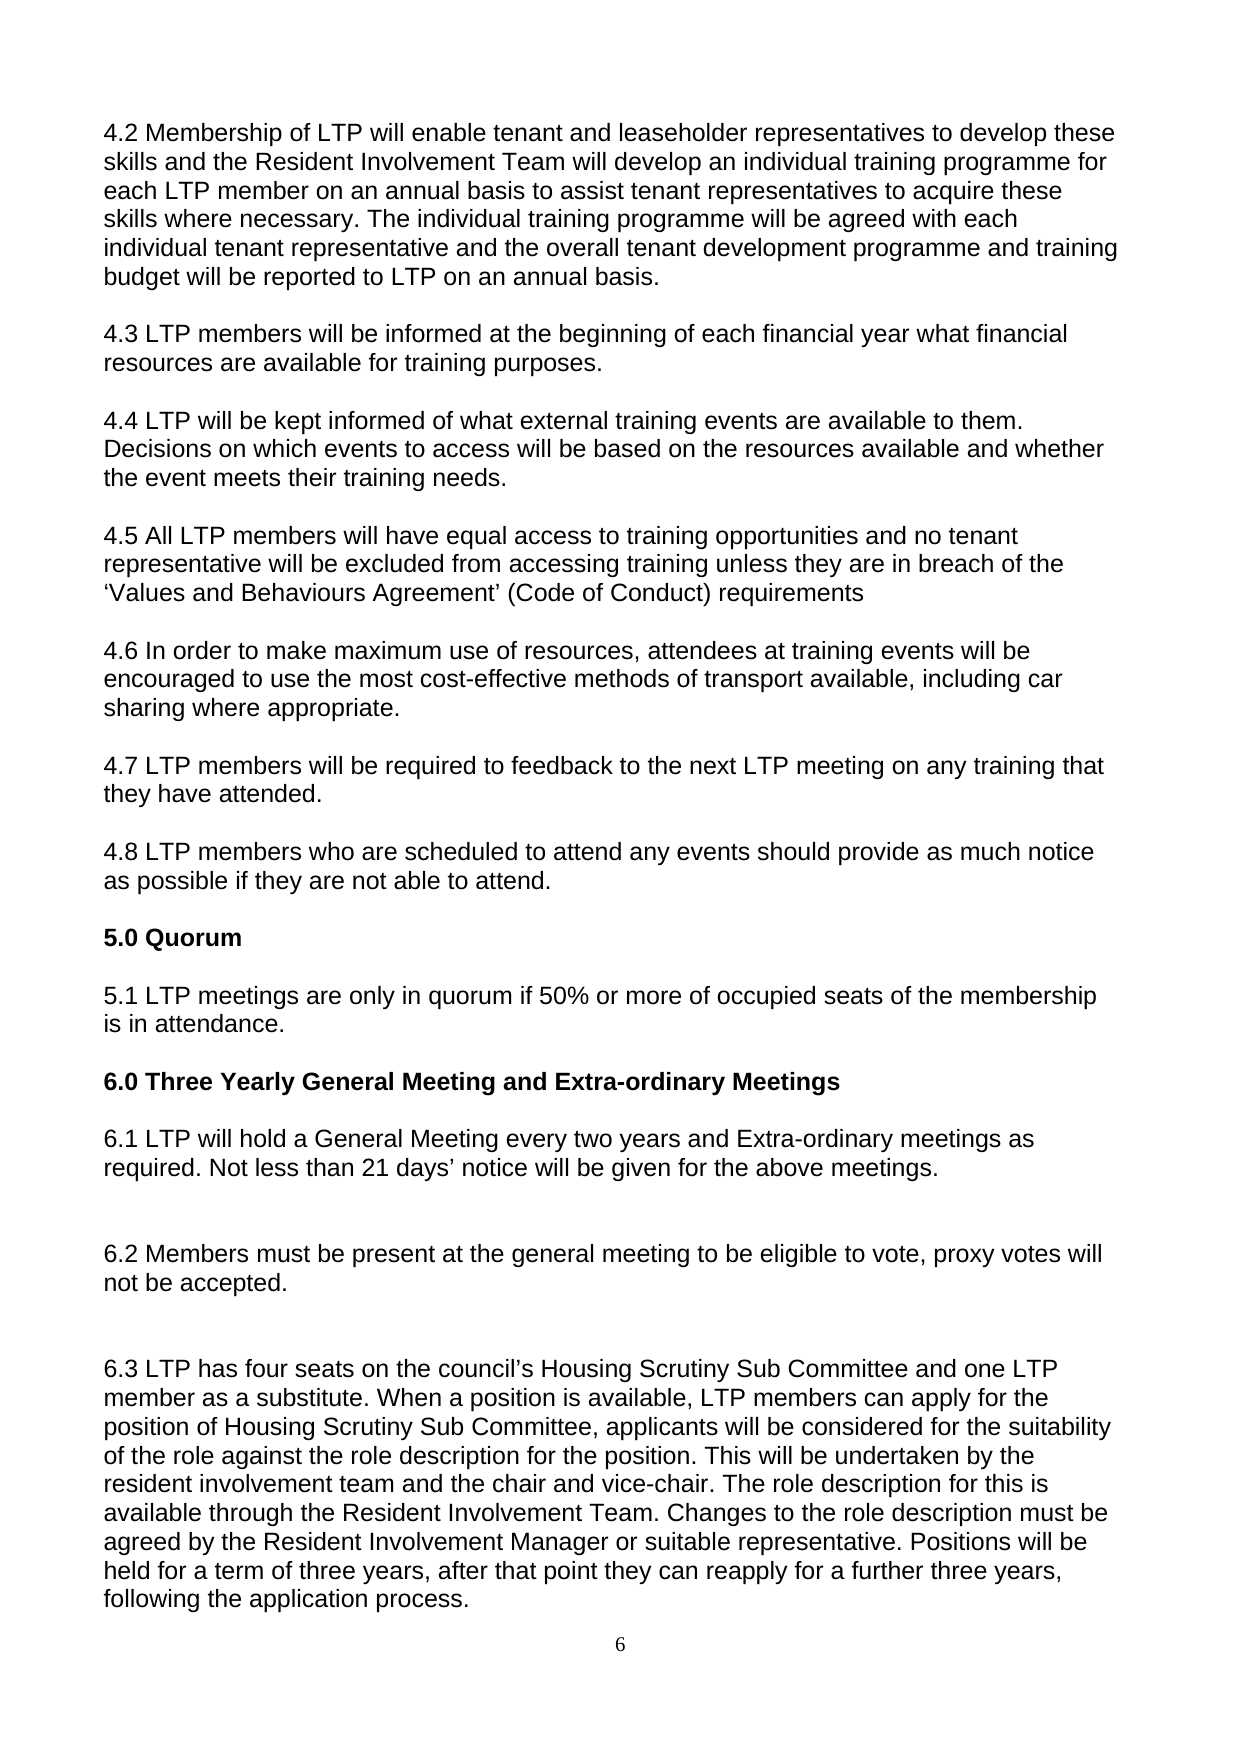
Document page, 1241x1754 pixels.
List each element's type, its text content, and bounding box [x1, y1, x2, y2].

text 6.1 LTP will hold a General Meeting every two years and Extra-ordinary meetings as required. Not less than 21 days’ notice will be given for the above meetings. [103, 1124, 1122, 1182]
text 5.1 LTP meetings are only in quorum if 50% or more of occupied seats of the membership is in attendance. [103, 981, 1122, 1038]
text 4.8 LTP members who are scheduled to attend any events should provide as much notice as possible if they are not able to attend. [103, 837, 1122, 894]
text 4.6 In order to make maximum use of resources, attendees at training events will be encouraged to use the most cost-effective methods of transport available, including car sharing where appropriate. [103, 636, 1122, 722]
text 6.3 LTP has four seats on the council’s Housing Scrutiny Sub Committee and one LTP member as a substitute. When a position is available, LTP members can apply for the position of Housing Scrutiny Sub Committee, applicants will be considered for the suitability of the role against the role description for the position. This will be undertaken by the resident involvement team and the chair and vice-chair. The role description for this is available through the Resident Involvement Team. Changes to the role description must be agreed by the Resident Involvement Manager or suitable representative. Positions will be held for a term of three years, after that point they can reapply for a further three years, following the application process. [103, 1354, 1122, 1613]
text 6.2 Members must be present at the general meeting to be eligible to vote, proxy votes will not be accepted. [103, 1239, 1122, 1297]
text 4.7 LTP members will be required to feedback to the next LTP meeting on any training that they have attended. [103, 751, 1122, 808]
text 4.4 LTP will be kept informed of what external training events are available to them. Decisions on which events to access will be based on the resources available and whether the event meets their training needs. [103, 406, 1122, 492]
text 4.2 Membership of LTP will enable tenant and leaseholder representatives to develop these skills and the Resident Involvement Team will develop an individual training programme for each LTP member on an annual basis to assist tenant representatives to acquire these skills where necessary. The individual training programme will be agreed with each individual tenant representative and the overall tenant development programme and training budget will be reported to LTP on an annual basis. [103, 118, 1122, 291]
text 4.5 All LTP members will have equal access to training opportunities and no tenant representative will be excluded from accessing training unless they are in breach of the ‘Values and Behaviours Agreement’ (Code of Conduct) requirements [103, 521, 1122, 607]
subtitle 5.0 Quorum [103, 923, 1122, 952]
subtitle 6.0 Three Yearly General Meeting and Extra-ordinary Meetings [103, 1067, 1122, 1096]
text 4.3 LTP members will be informed at the beginning of each financial year what financial resources are available for training purposes. [103, 319, 1122, 377]
